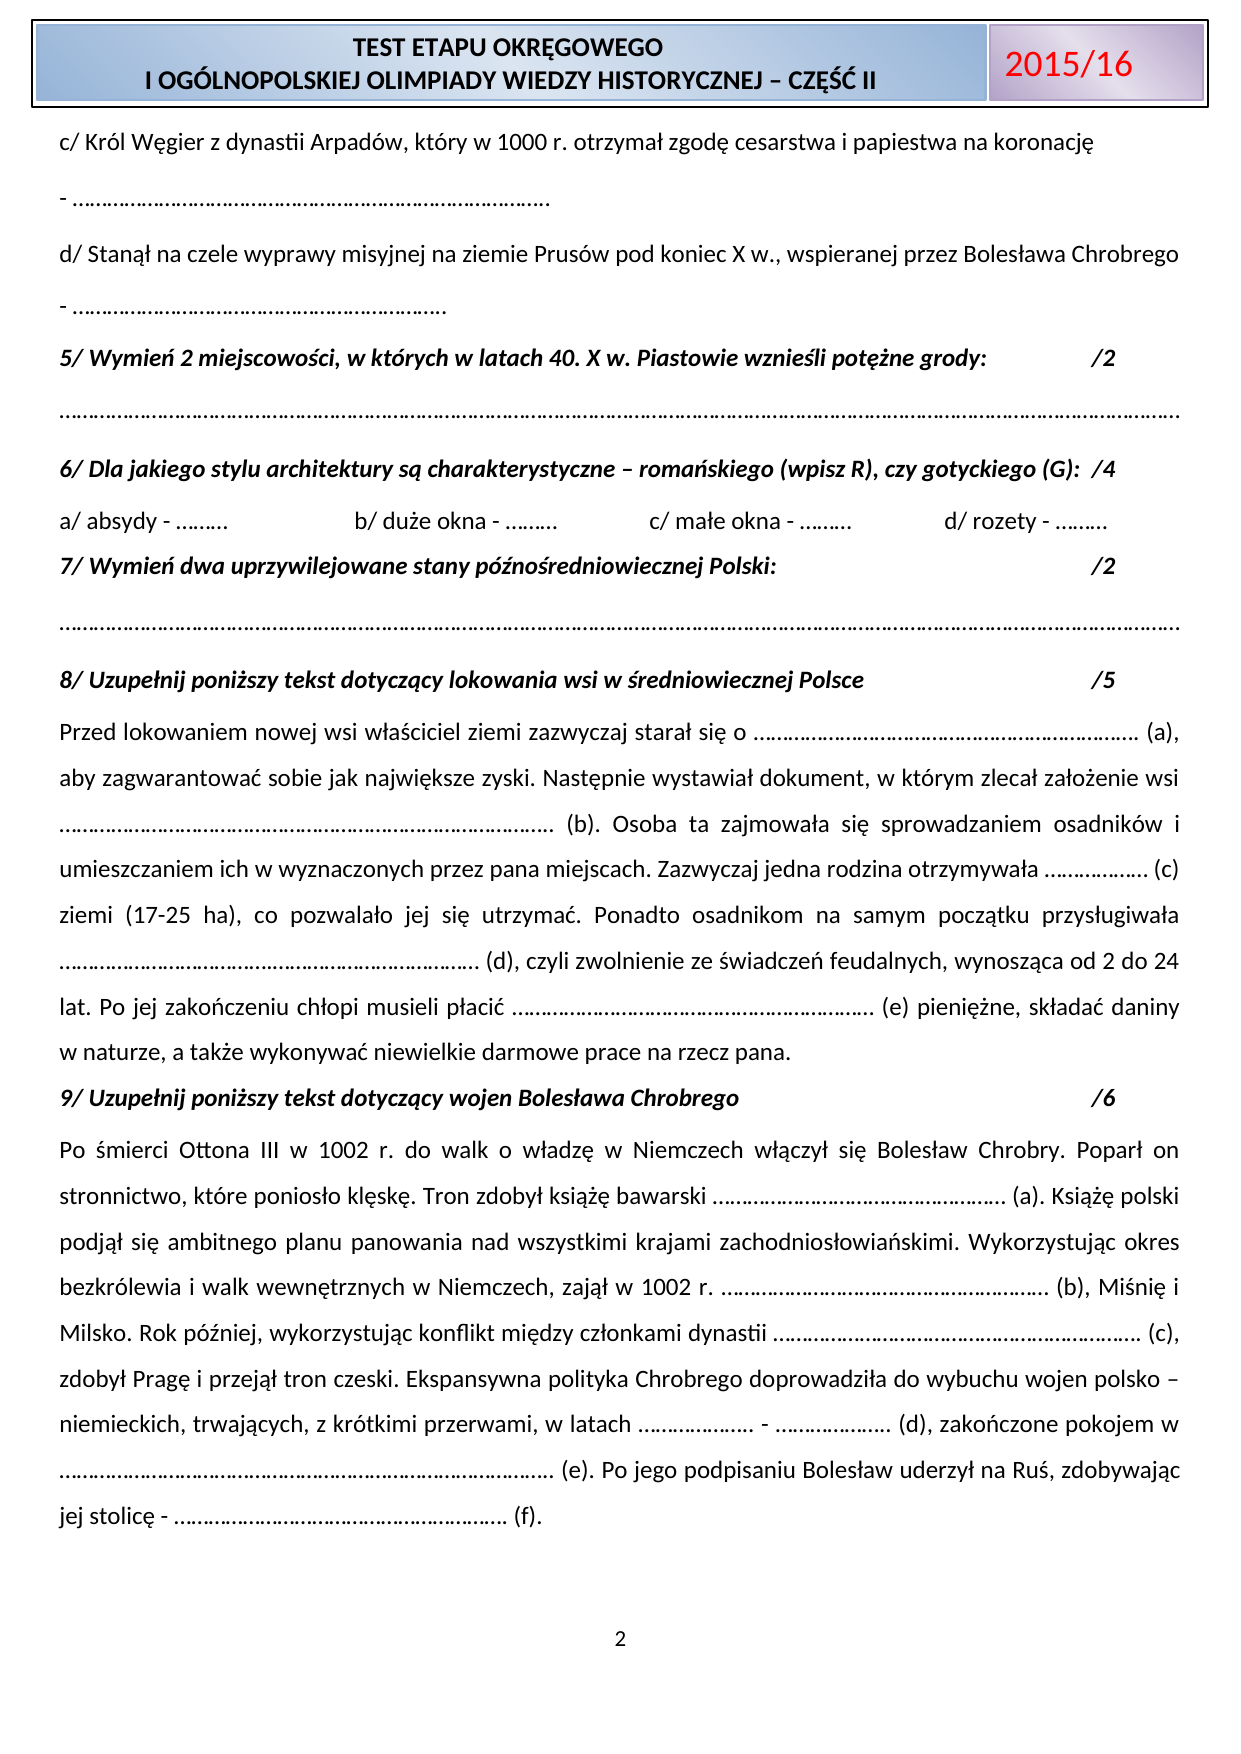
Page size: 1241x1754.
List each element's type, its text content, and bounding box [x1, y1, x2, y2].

text …………………………………………………………………………………………………………………………………………………………………………… [59, 606, 1181, 637]
text - ……………………………………………………….. [59, 290, 1181, 321]
text Przed lokowaniem nowej wsi właściciel ziemi zazwyczaj starał się o …………………………………………………………. (a), aby zagwarantować sobie jak największe zyski. Następnie wystawiał dokument, w którym zlecał założenie wsi ………………………………………………………………………….. (b). Osoba ta zajmowała się sprowadzaniem osadników i umieszczaniem ich w wyznaczonych przez pana miejscach. Zazwyczaj jedna rodzina otrzymywała ……………… (c) ziemi (17-25 ha), co pozwalało jej się utrzymać. Ponadto osadnikom na samym początku przysługiwała ……………………………….……………………………… (d), czyli zwolnienie ze świadczeń feudalnych, wynosząca od 2 do 24 lat. Po jej zakończeniu chłopi musieli płacić ……………………………………………………… (e) pieniężne, składać daniny w naturze, a także wykonywać niewielkie darmowe prace na rzecz pana. [59, 716, 1181, 1067]
text d/ Stanął na czele wyprawy misyjnej na ziemie Prusów pod koniec X w., wspieranej przez Bolesława Chrobrego [59, 238, 1181, 269]
text 8/ Uzupełnij poniższy tekst dotyczący lokowania wsi w średniowiecznej Polsce /5 [59, 664, 1181, 695]
text a/ absydy - ……… b/ duże okna - ……… c/ małe okna - ……… d/ rozety - ……… [59, 505, 1181, 535]
text Po śmierci Ottona III w 1002 r. do walk o władzę w Niemczech włączył się Bolesław Chrobry. Poparł on stronnictwo, które poniosło klęskę. Tron zdobył książę bawarski …………………………………………… (a). Książę polski podjął się ambitnego planu panowania nad wszystkimi krajami zachodniosłowiańskimi. Wykorzystując okres bezkrólewia i walk wewnętrznych w Niemczech, zajął w 1002 r. ………………………………………………… (b), Miśnię i Milsko. Rok później, wykorzystując konflikt między członkami dynastii ………………………………………………………. (c), zdobył Pragę i przejął tron czeski. Ekspansywna polityka Chrobrego doprowadziła do wybuchu wojen polsko – niemieckich, trwających, z krótkimi przerwami, w latach ……………….. - ……………….. (d), zakończone pokojem w ………………………………………………………………………….. (e). Po jego podpisaniu Bolesław uderzył na Ruś, zdobywając jej stolicę - …………………………………………………. (f). [59, 1134, 1181, 1531]
text 9/ Uzupełnij poniższy tekst dotyczący wojen Bolesława Chrobrego /6 [59, 1082, 1181, 1113]
text 6/ Dla jakiego stylu architektury są charakterystyczne – romańskiego (wpisz R), czy gotyckiego (G): /4 [59, 453, 1181, 483]
text c/ Król Węgier z dynastii Arpadów, który w 1000 r. otrzymał zgodę cesarstwa i papiestwa na koronację [59, 127, 1181, 157]
text 7/ Wymień dwa uprzywilejowane stany późnośredniowiecznej Polski: /2 [59, 551, 1181, 581]
text - ……………………………………………………………………….. [59, 182, 1181, 213]
text …………………………………………………………………………………………………………………………………………………………………………… [59, 394, 1181, 425]
text 5/ Wymień 2 miejscowości, w których w latach 40. X w. Piastowie wznieśli potężne grody: /2 [59, 342, 1181, 373]
